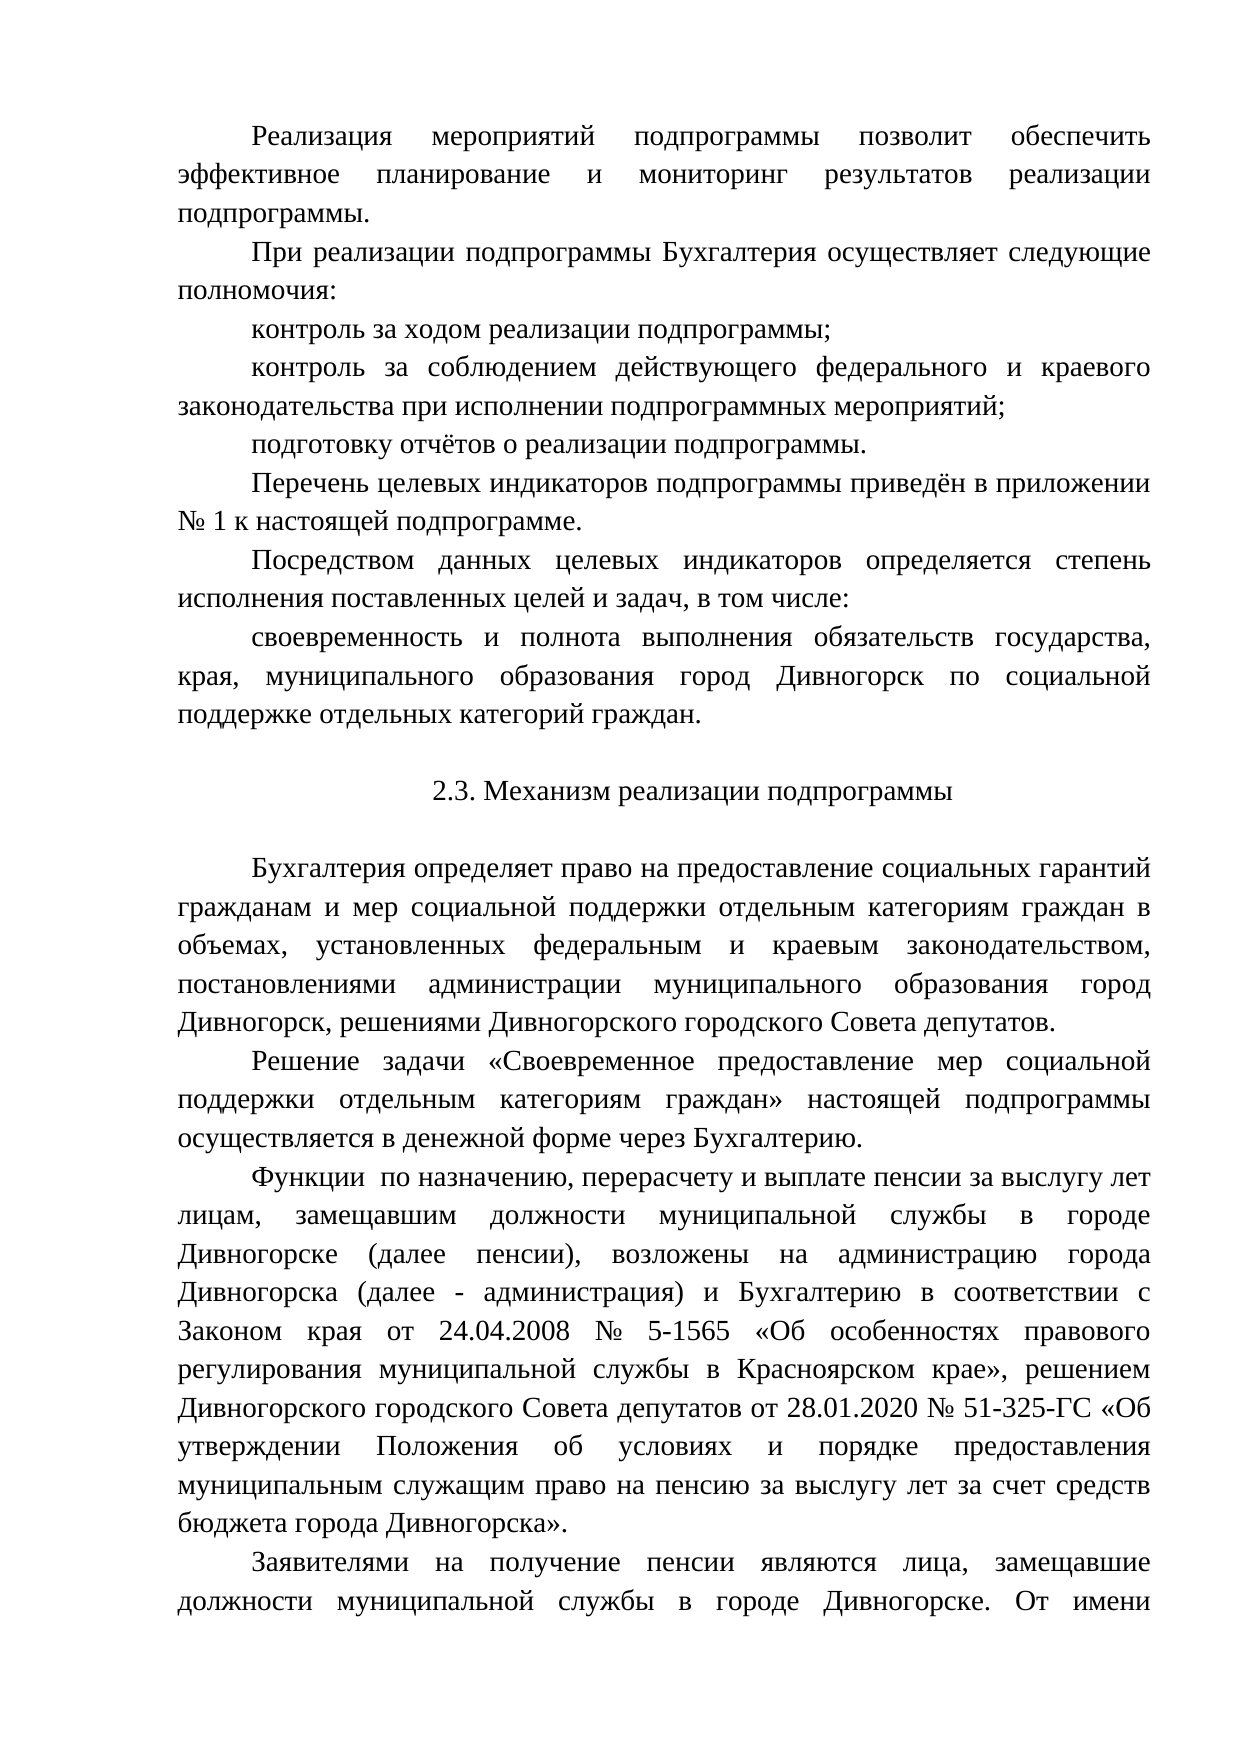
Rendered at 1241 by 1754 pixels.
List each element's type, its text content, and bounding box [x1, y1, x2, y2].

text Бухгалтерия определяет право на предоставление социальных гарантий гражданам и мер социальной поддержки отдельным категориям граждан в объемах, установленных федеральным и краевым законодательством, постановлениями администрации муниципального образования город Дивногорск, решениями Дивногорского городского Совета депутатов. [177, 850, 1152, 1038]
text Перечень целевых индикаторов подпрограммы приведён в приложении № 1 к настоящей подпрограмме. [177, 465, 1152, 537]
text Функции по назначению, перерасчету и выплате пенсии за выслугу лет лицам, замещавшим должности муниципальной службы в городе Дивногорске (далее пенсии), возложены на администрацию города Дивногорска (далее - администрация) и Бухгалтерию в соответствии с Законом края от 24.04.2008 № 5-1565 «Об особенностях правового регулирования муниципальной службы в Красноярском крае», решением Дивногорского городского Совета депутатов от 28.01.2020 № 51-325-ГС «Об утверждении Положения об условиях и порядке предоставления муниципальным служащим право на пенсию за выслугу лет за счет средств бюджета города Дивногорска». [177, 1159, 1152, 1539]
text подготовку отчётов о реализации подпрограммы. [177, 426, 1152, 460]
text При реализации подпрограммы Бухгалтерия осуществляет следующие полномочия: [177, 234, 1152, 306]
text своевременность и полнота выполнения обязательств государства, края, муниципального образования город Дивногорск по социальной поддержке отдельных категорий граждан. [177, 619, 1152, 730]
text Реализация мероприятий подпрограммы позволит обеспечить эффективное планирование и мониторинг результатов реализации подпрограммы. [177, 118, 1152, 229]
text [177, 1544, 1152, 1616]
text 2.3. Механизм реализации подпрограммы [177, 773, 1152, 807]
text Решение задачи «Своевременное предоставление мер социальной поддержки отдельным категориям граждан» настоящей подпрограммы осуществляется в денежной форме через Бухгалтерию. [177, 1043, 1152, 1154]
text Посредством данных целевых индикаторов определяется степень исполнения поставленных целей и задач, в том числе: [177, 542, 1152, 614]
text контроль за соблюдением действующего федерального и краевого законодательства при исполнении подпрограммных мероприятий; [177, 349, 1152, 421]
text контроль за ходом реализации подпрограммы; [177, 311, 1152, 344]
